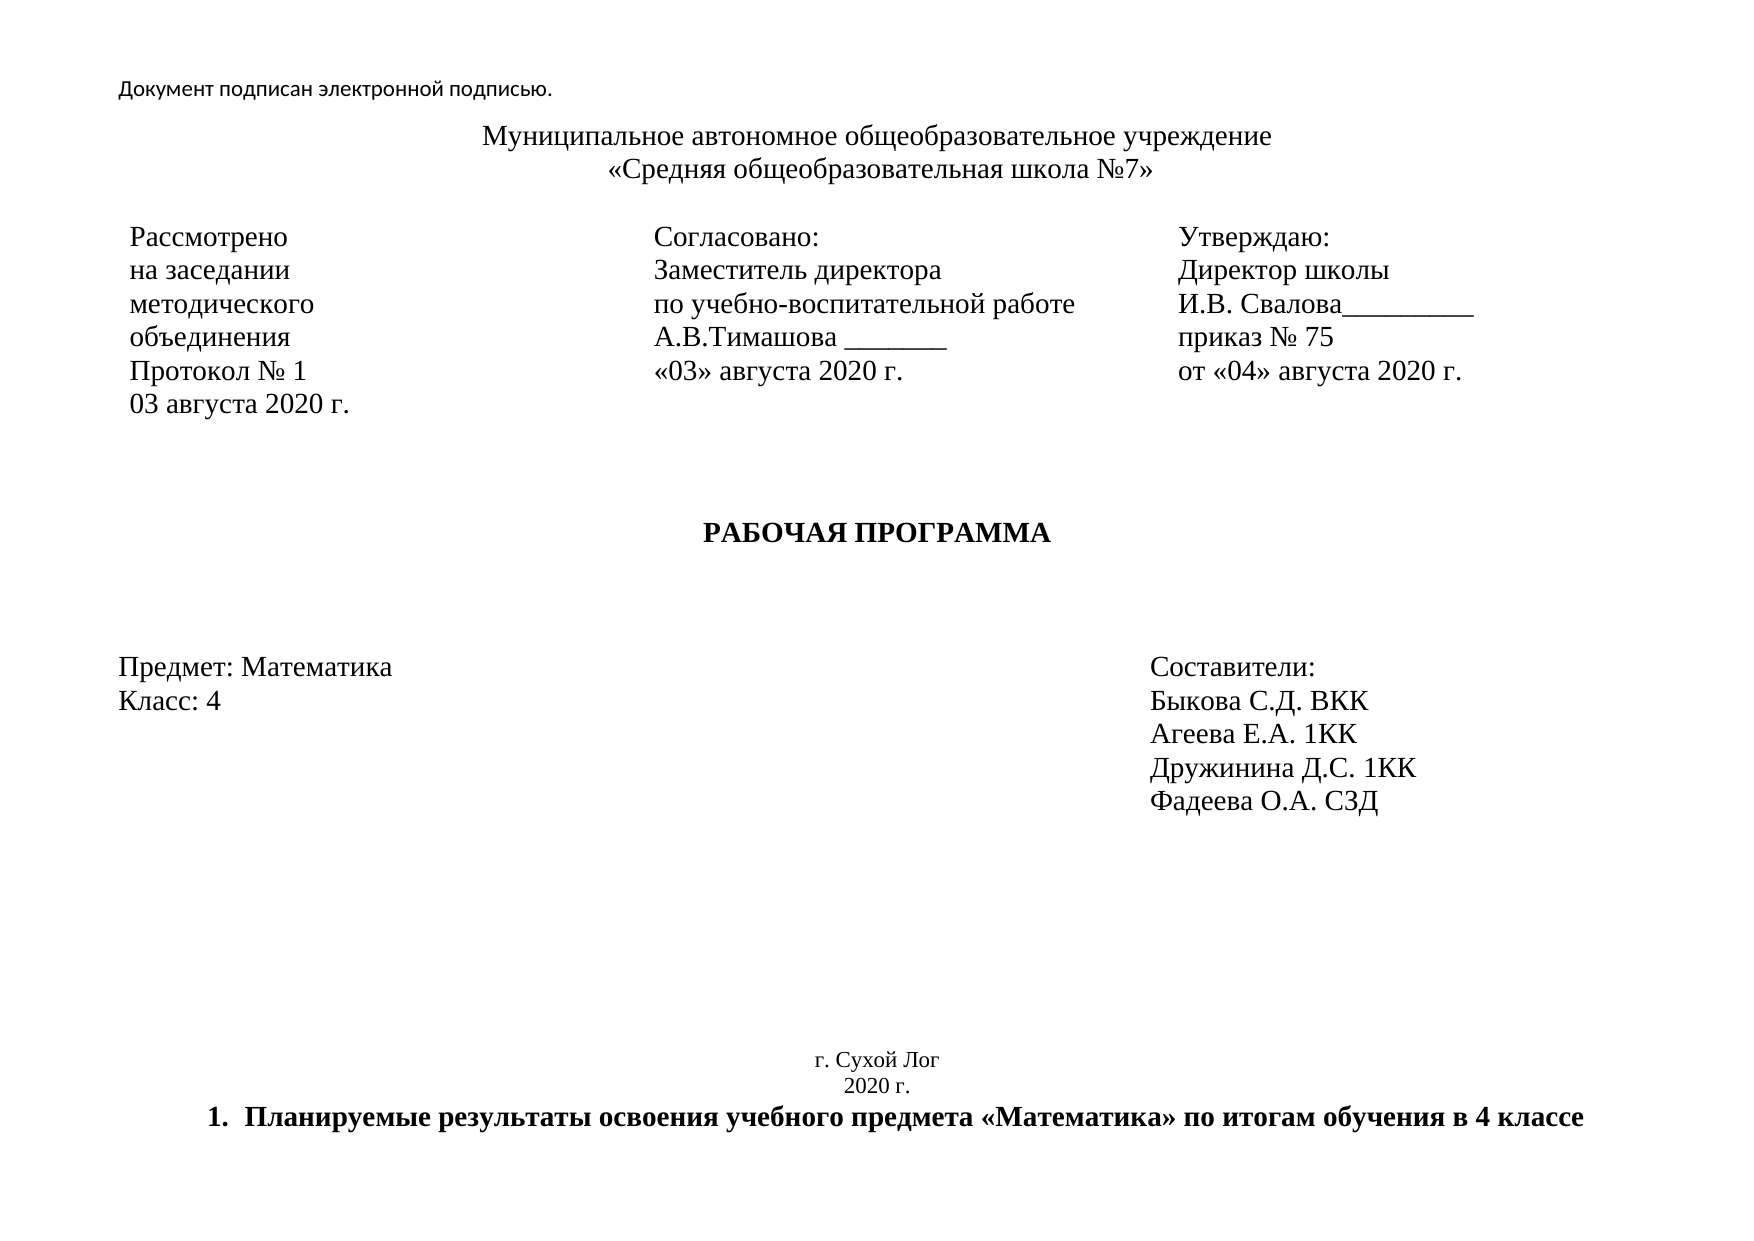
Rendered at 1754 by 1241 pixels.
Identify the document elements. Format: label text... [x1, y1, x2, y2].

table_header Утверждаю: Директор школы И.В. Свалова_________ приказ № 75 от «04» августа 2020 г. [1167, 219, 1691, 515]
text Муниципальное автономное общеобразовательное учреждение [118, 118, 1636, 152]
text Класс: 4 [118, 683, 1139, 716]
text 2020 г. [118, 1073, 1636, 1099]
text г. Сухой Лог [118, 1046, 1636, 1073]
text Предмет: Математика [118, 649, 1139, 683]
text «Средняя общеобразовательная школа №7» [118, 152, 1636, 185]
table_header Рассмотрено на заседании методического объединения Протокол № 1 03 августа 2020 г. [118, 219, 642, 515]
list Планируемые результаты освоения учебного предмета «Математика» по итогам обучения в 4 классе [156, 1099, 1636, 1132]
text РАБОЧАЯ ПРОГРАММА [118, 515, 1636, 549]
table_header Согласовано: Заместитель директора по учебно-воспитательной работе А.В.Тимашова _______ «03» августа 2020 г. [642, 219, 1167, 515]
table_header Составители: Быкова С.Д. ВКК Агеева Е.А. 1КК Дружинина Д.С. 1КК Фадеева О.А. СЗД [1139, 649, 1678, 851]
